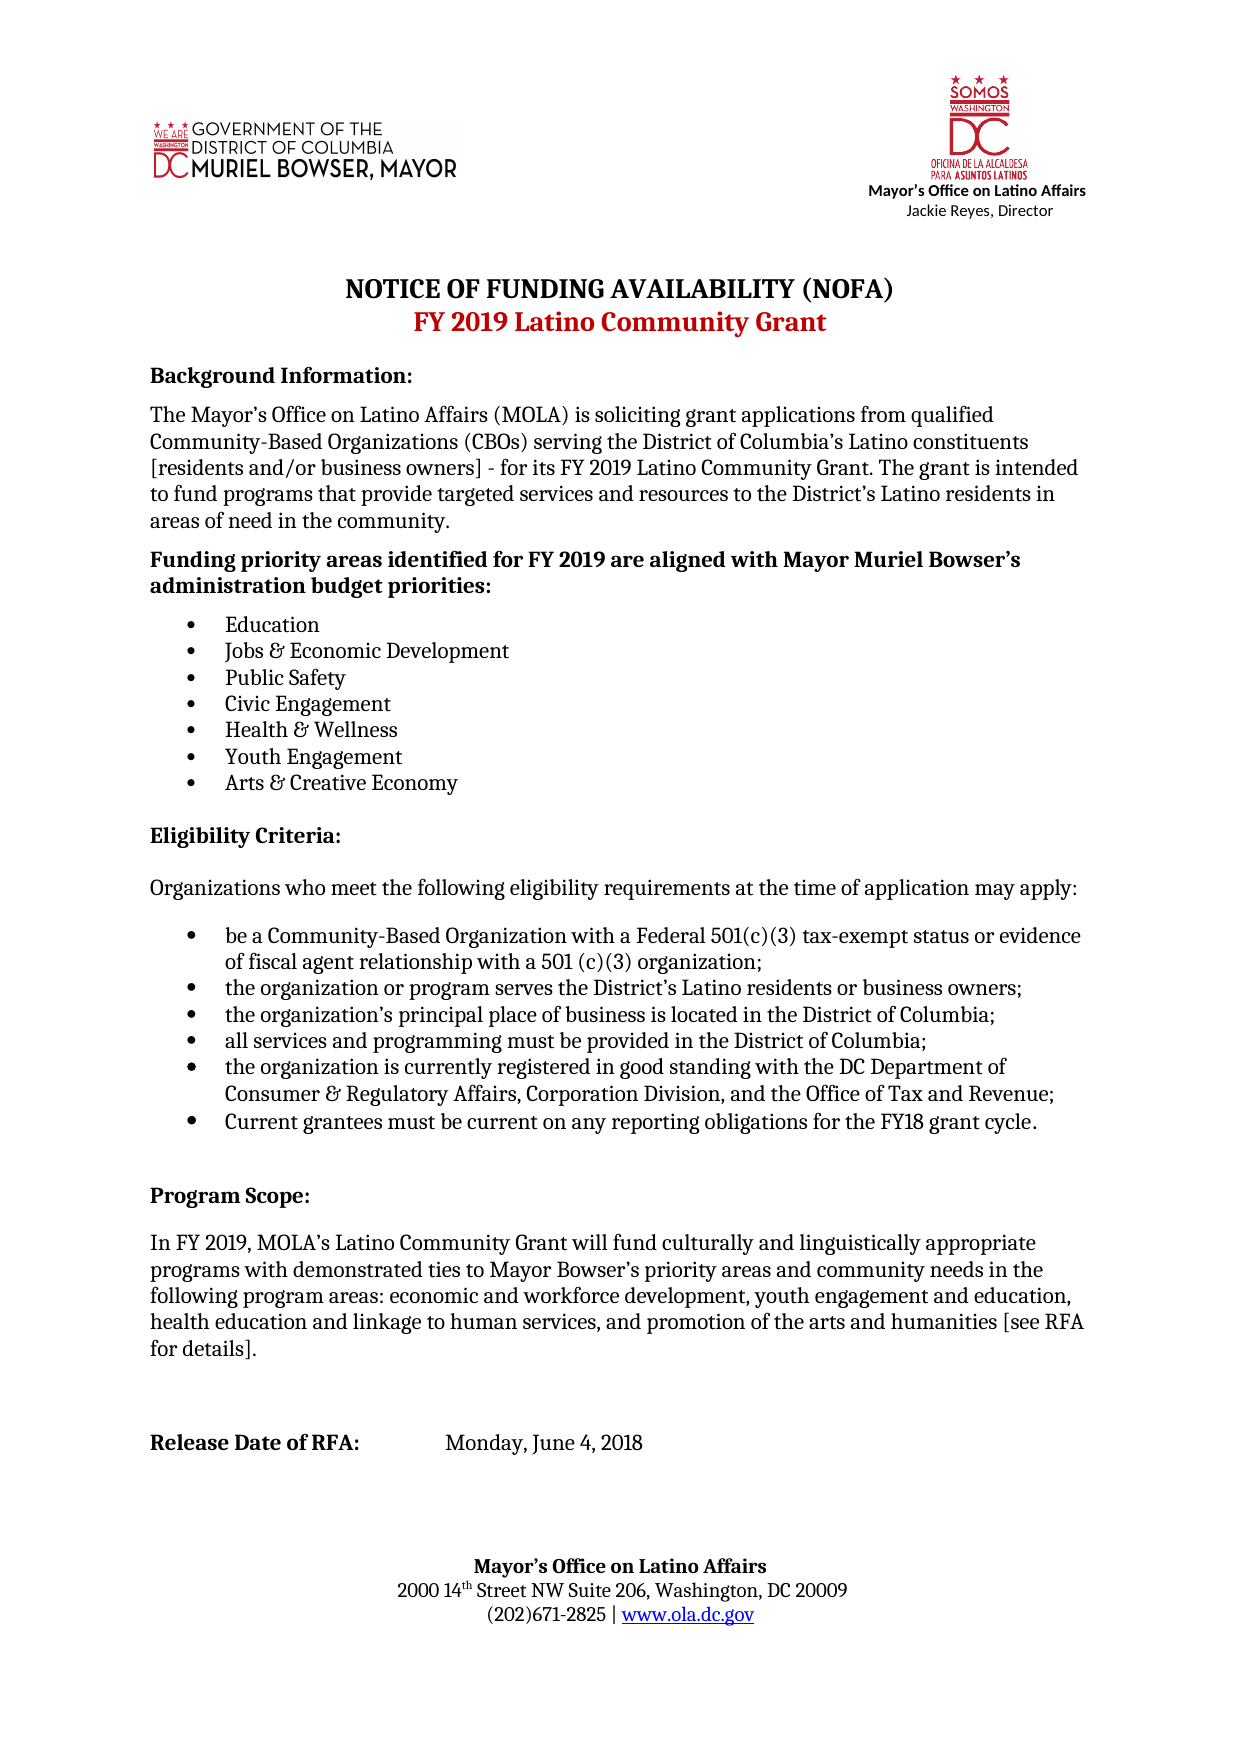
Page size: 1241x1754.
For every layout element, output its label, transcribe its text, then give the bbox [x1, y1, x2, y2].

list Public Safety [187, 664, 1090, 691]
text Release Date of RFA: Monday, June 4, 2018 [150, 1430, 1090, 1456]
list Youth Engagement [187, 743, 1090, 770]
list Current grantees must be current on any reporting obligations for the FY18 grant cycle. [187, 1107, 1090, 1136]
text The Mayor’s Office on Latino Affairs (MOLA) is soliciting grant applications from qualified Community-Based Organizations (CBOs) serving the District of Columbia’s Latino constituents [residents and/or business owners] - for its FY 2019 Latino Community Grant. The grant is intended to fund programs that provide targeted services and resources to the District’s Latino residents in areas of need in the community. [150, 402, 1090, 534]
text Eligibility Criteria: [150, 822, 1090, 849]
picture [150, 120, 459, 180]
list be a Community-Based Organization with a Federal 501(c)(3) tax-exempt status or evidence of fiscal agent relationship with a 501 (c)(3) organization; [187, 922, 1090, 975]
text Background Information: [150, 338, 1090, 390]
list Education [187, 612, 1090, 638]
list Arts & Creative Economy [187, 770, 1090, 796]
list the organization’s principal place of business is located in the District of Columbia; [187, 1001, 1090, 1028]
text Funding priority areas identified for FY 2019 are aligned with Mayor Muriel Bowser’s administration budget priorities: [150, 546, 1090, 599]
text Organizations who meet the following eligibility requirements at the time of application may apply: [150, 875, 1090, 902]
list Health & Wellness [187, 717, 1090, 743]
text In FY 2019, MOLA’s Latino Community Grant will fund culturally and linguistically appropriate programs with demonstrated ties to Mayor Bowser’s priority areas and community needs in the following program areas: economic and workforce development, youth engagement and education, health education and linkage to human services, and promotion of the arts and humanities [see RFA for details]. [150, 1230, 1090, 1362]
list all services and programming must be provided in the District of Columbia; [187, 1028, 1090, 1054]
text FY 2019 Latino Community Grant [150, 306, 1090, 338]
list Jobs & Economic Development [187, 638, 1090, 664]
text Program Scope: [150, 1183, 1090, 1209]
text NOTICE OF FUNDING AVAILABILITY (NOFA) [150, 241, 1090, 306]
list Civic Engagement [187, 691, 1090, 717]
list the organization is currently registered in good standing with the DC Department of Consumer & Regulatory Affairs, Corporation Division, and the Office of Tax and Revenue; [187, 1054, 1090, 1107]
list the organization or program serves the District’s Latino residents or business owners; [187, 975, 1090, 1001]
picture [931, 75, 1028, 180]
